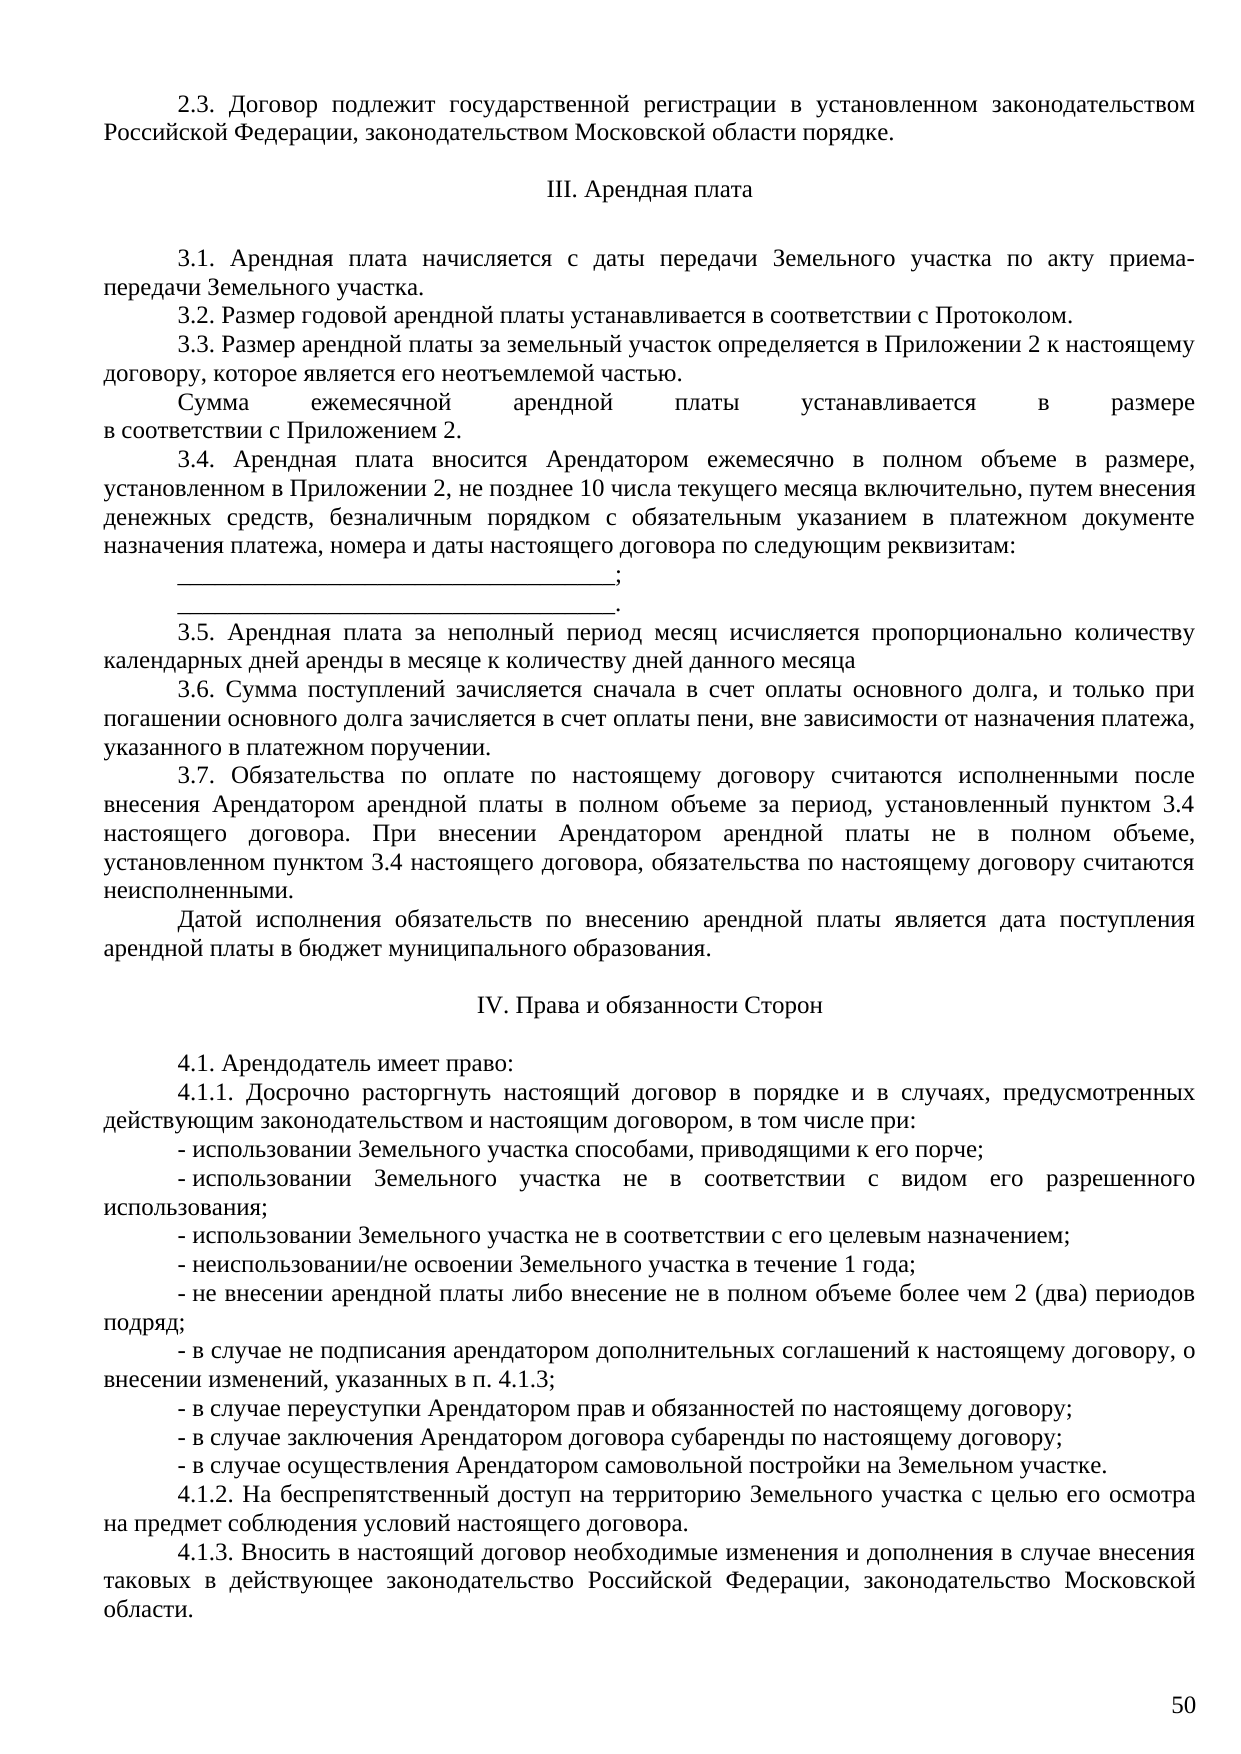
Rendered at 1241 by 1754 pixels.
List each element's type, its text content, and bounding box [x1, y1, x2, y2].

list в случае не подписания арендатором дополнительных соглашений к настоящему договору, о внесении изменений, указанных в п. 4.1.3; [103, 1336, 1196, 1393]
text 4.1.3. Вносить в настоящий договор необходимые изменения и дополнения в случае внесения таковых в действующее законодательство Российской Федерации, законодательство Московской области. [103, 1537, 1196, 1623]
text ___________________________________; [103, 559, 1196, 588]
text 3.6. Сумма поступлений зачисляется сначала в счет оплаты основного долга, и только при погашении основного долга зачисляется в счет оплаты пени, вне зависимости от назначения платежа, указанного в платежном поручении. [103, 674, 1196, 761]
list в случае переуступки Арендатором прав и обязанностей по настоящему договору; [103, 1393, 1196, 1422]
text 3.1. Арендная плата начисляется с даты передачи Земельного участка по акту приема-передачи Земельного участка. [103, 243, 1196, 301]
list неиспользовании/не освоении Земельного участка в течение 1 года; [103, 1249, 1196, 1278]
list в случае осуществления Арендатором самовольной постройки на Земельном участке. [103, 1451, 1196, 1479]
text 4.1.1. Досрочно расторгнуть настоящий договор в порядке и в случаях, предусмотренных действующим законодательством и настоящим договором, в том числе при: [103, 1077, 1196, 1134]
text ___________________________________. [103, 588, 1196, 617]
text 3.4. Арендная плата вносится Арендатором ежемесячно в полном объеме в размере, установленном в Приложении 2, не позднее 10 числа текущего месяца включительно, путем внесения денежных средств, безналичным порядком с обязательным указанием в платежном документе назначения платежа, номера и даты настоящего договора по следующим реквизитам: [103, 444, 1196, 559]
text IV. Права и обязанности Сторон [103, 991, 1196, 1019]
text III. Арендная плата [103, 178, 1196, 202]
text 4.1.2. На беспрепятственный доступ на территорию Земельного участка с целью его осмотра на предмет соблюдения условий настоящего договора. [103, 1479, 1196, 1537]
text 3.2. Размер годовой арендной платы устанавливается в соответствии с Протоколом. [103, 301, 1196, 329]
text Датой исполнения обязательств по внесению арендной платы является дата поступления арендной платы в бюджет муниципального образования. [103, 904, 1196, 962]
text 3.7. Обязательства по оплате по настоящему договору считаются исполненными после внесения Арендатором арендной платы в полном объеме за период, установленный пунктом 3.4 настоящего договора. При внесении Арендатором арендной платы не в полном объеме, установленном пунктом 3.4 настоящего договора, обязательства по настоящему договору считаются неисполненными. [103, 761, 1196, 904]
list использовании Земельного участка способами, приводящими к его порче; [103, 1134, 1196, 1163]
text 4.1. Арендодатель имеет право: [103, 1048, 1196, 1077]
list использовании Земельного участка не в соответствии с видом его разрешенного использования; [103, 1163, 1196, 1221]
text Сумма ежемесячной арендной платы устанавливается в размере в соответствии с Приложением 2. [103, 387, 1196, 444]
list не внесении арендной платы либо внесение не в полном объеме более чем 2 (два) периодов подряд; [103, 1278, 1196, 1336]
text 3.3. Размер арендной платы за земельный участок определяется в Приложении 2 к настоящему договору, которое является его неотъемлемой частью. [103, 329, 1196, 387]
list в случае заключения Арендатором договора субаренды по настоящему договору; [103, 1422, 1196, 1451]
text 2.3. Договор подлежит государственной регистрации в установленном законодательством Российской Федерации, законодательством Московской области порядке. [103, 89, 1196, 146]
text 3.5. Арендная плата за неполный период месяц исчисляется пропорционально количеству календарных дней аренды в месяце к количеству дней данного месяца [103, 617, 1196, 674]
list использовании Земельного участка не в соответствии с его целевым назначением; [103, 1221, 1196, 1249]
